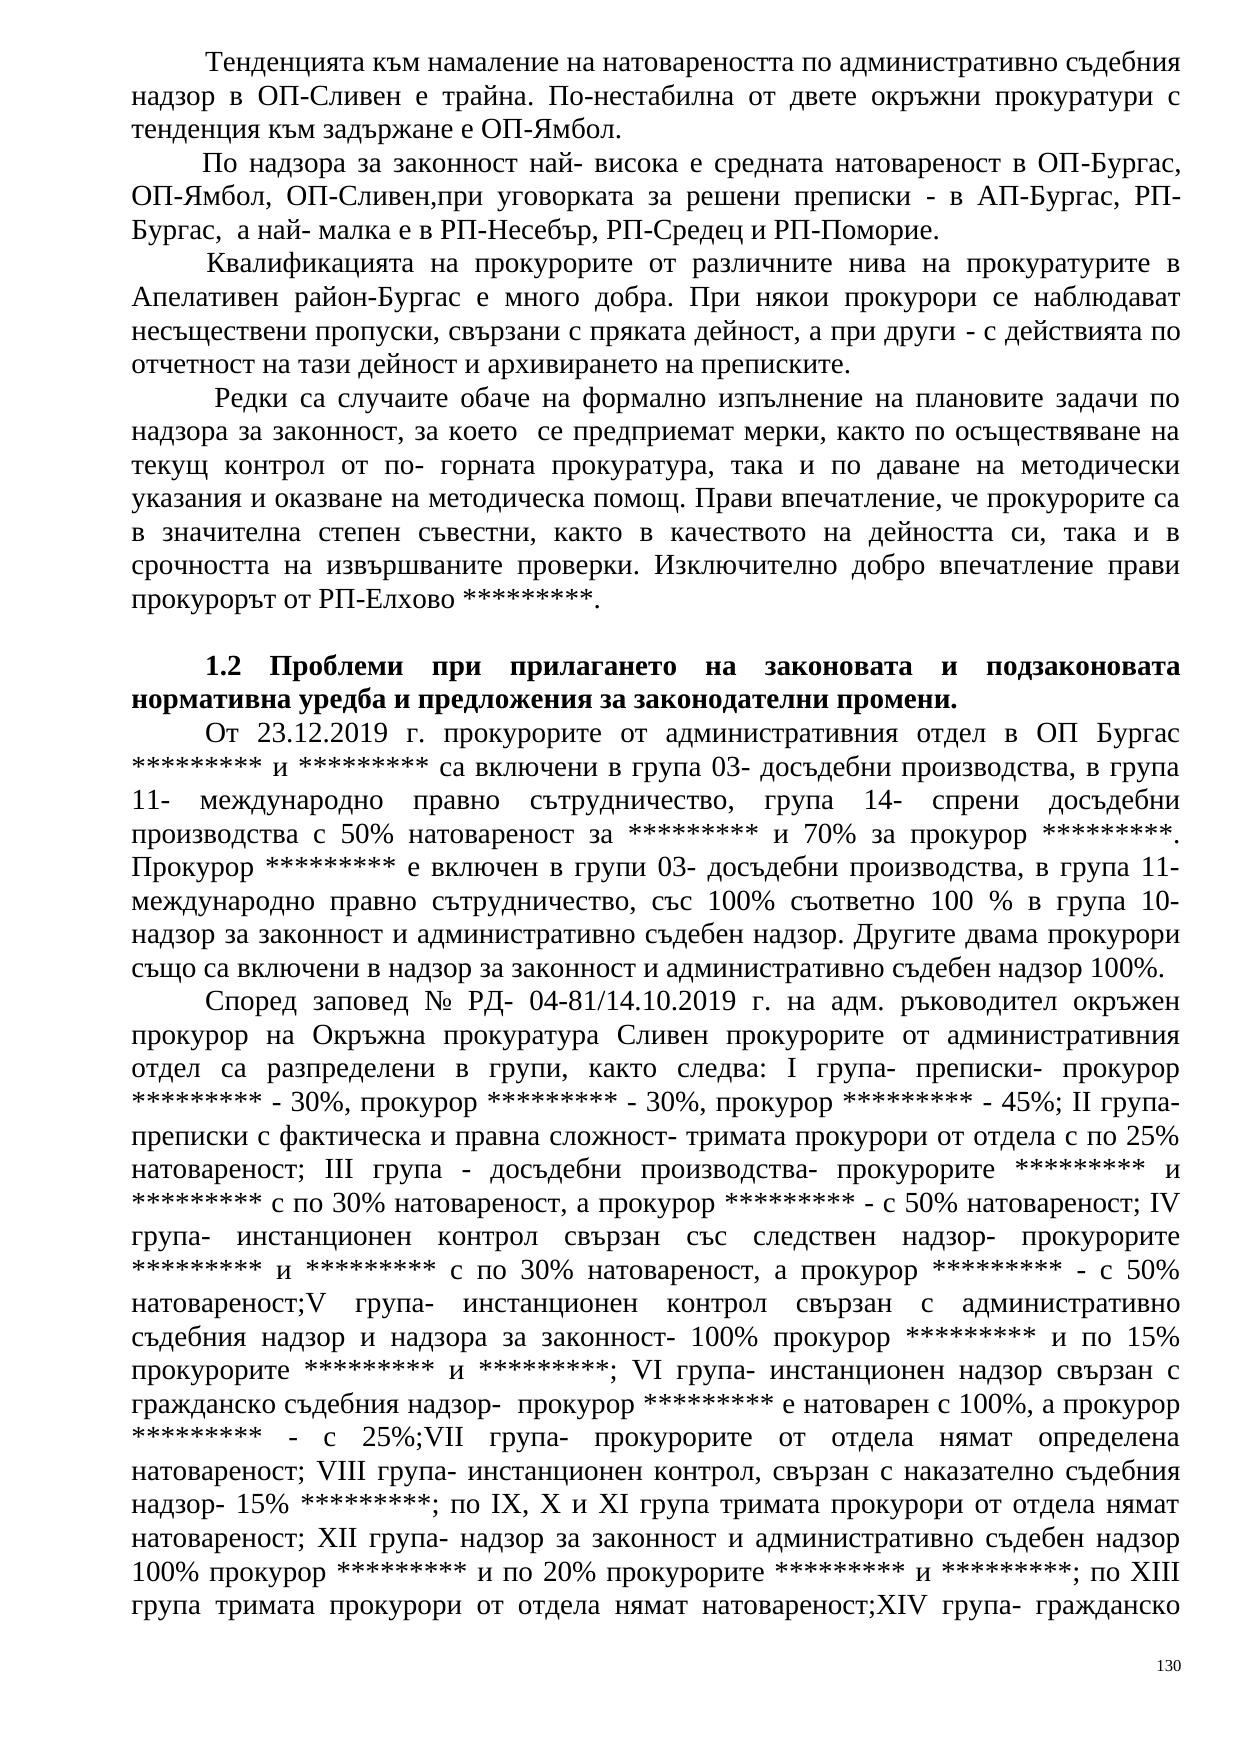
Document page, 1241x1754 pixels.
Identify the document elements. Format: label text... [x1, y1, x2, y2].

text От 23.12.2019 г. прокурорите от административния отдел в ОП Бургас ********* и ********* са включени в група 03- досъдебни производства, в група 11- международно правно сътрудничество, група 14- спрени досъдебни производства с 50% натовареност за ********* и 70% за прокурор *********. Прокурор ********* е включен в групи 03- досъдебни производства, в група 11- международно правно сътрудничество, със 100% съответно 100 % в група 10- надзор за законност и административно съдебен надзор. Другите двама прокурори също са включени в надзор за законност и административно съдебен надзор 100%. [131, 715, 1181, 983]
text Тенденцията към намаление на натовареността по административно съдебния надзор в ОП-Сливен е трайна. По-нестабилна от двете окръжни прокуратури с тенденция към задържане е ОП-Ямбол. [131, 44, 1181, 145]
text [131, 983, 1181, 1621]
text Редки са случаите обаче на формално изпълнение на плановите задачи по надзора за законност, за което се предприемат мерки, както по осъществяване на текущ контрол от по- горната прокуратура, така и по даване на методически указания и оказване на методическа помощ. Прави впечатление, че прокурорите са в значителна степен съвестни, както в качеството на дейността си, така и в срочността на извършваните проверки. Изключително добро впечатление прави прокурорът от РП-Елхово *********. [131, 380, 1181, 614]
text По надзора за законност най- висока е средната натовареност в ОП-Бургас, ОП-Ямбол, ОП-Сливен,при уговорката за решени преписки - в АП-Бургас, РП-Бургас, а най- малка е в РП-Несебър, РП-Средец и РП-Поморие. [131, 145, 1181, 246]
text Квалификацията на прокурорите от различните нива на прокуратурите в Апелативен район-Бургас е много добра. При някои прокурори се наблюдават несъществени пропуски, свързани с пряката дейност, а при други - с действията по отчетност на тази дейност и архивирането на преписките. [131, 246, 1181, 380]
text 1.2 Проблеми при прилагането на законовата и подзаконовата нормативна уредба и предложения за законодателни промени. [131, 648, 1181, 715]
